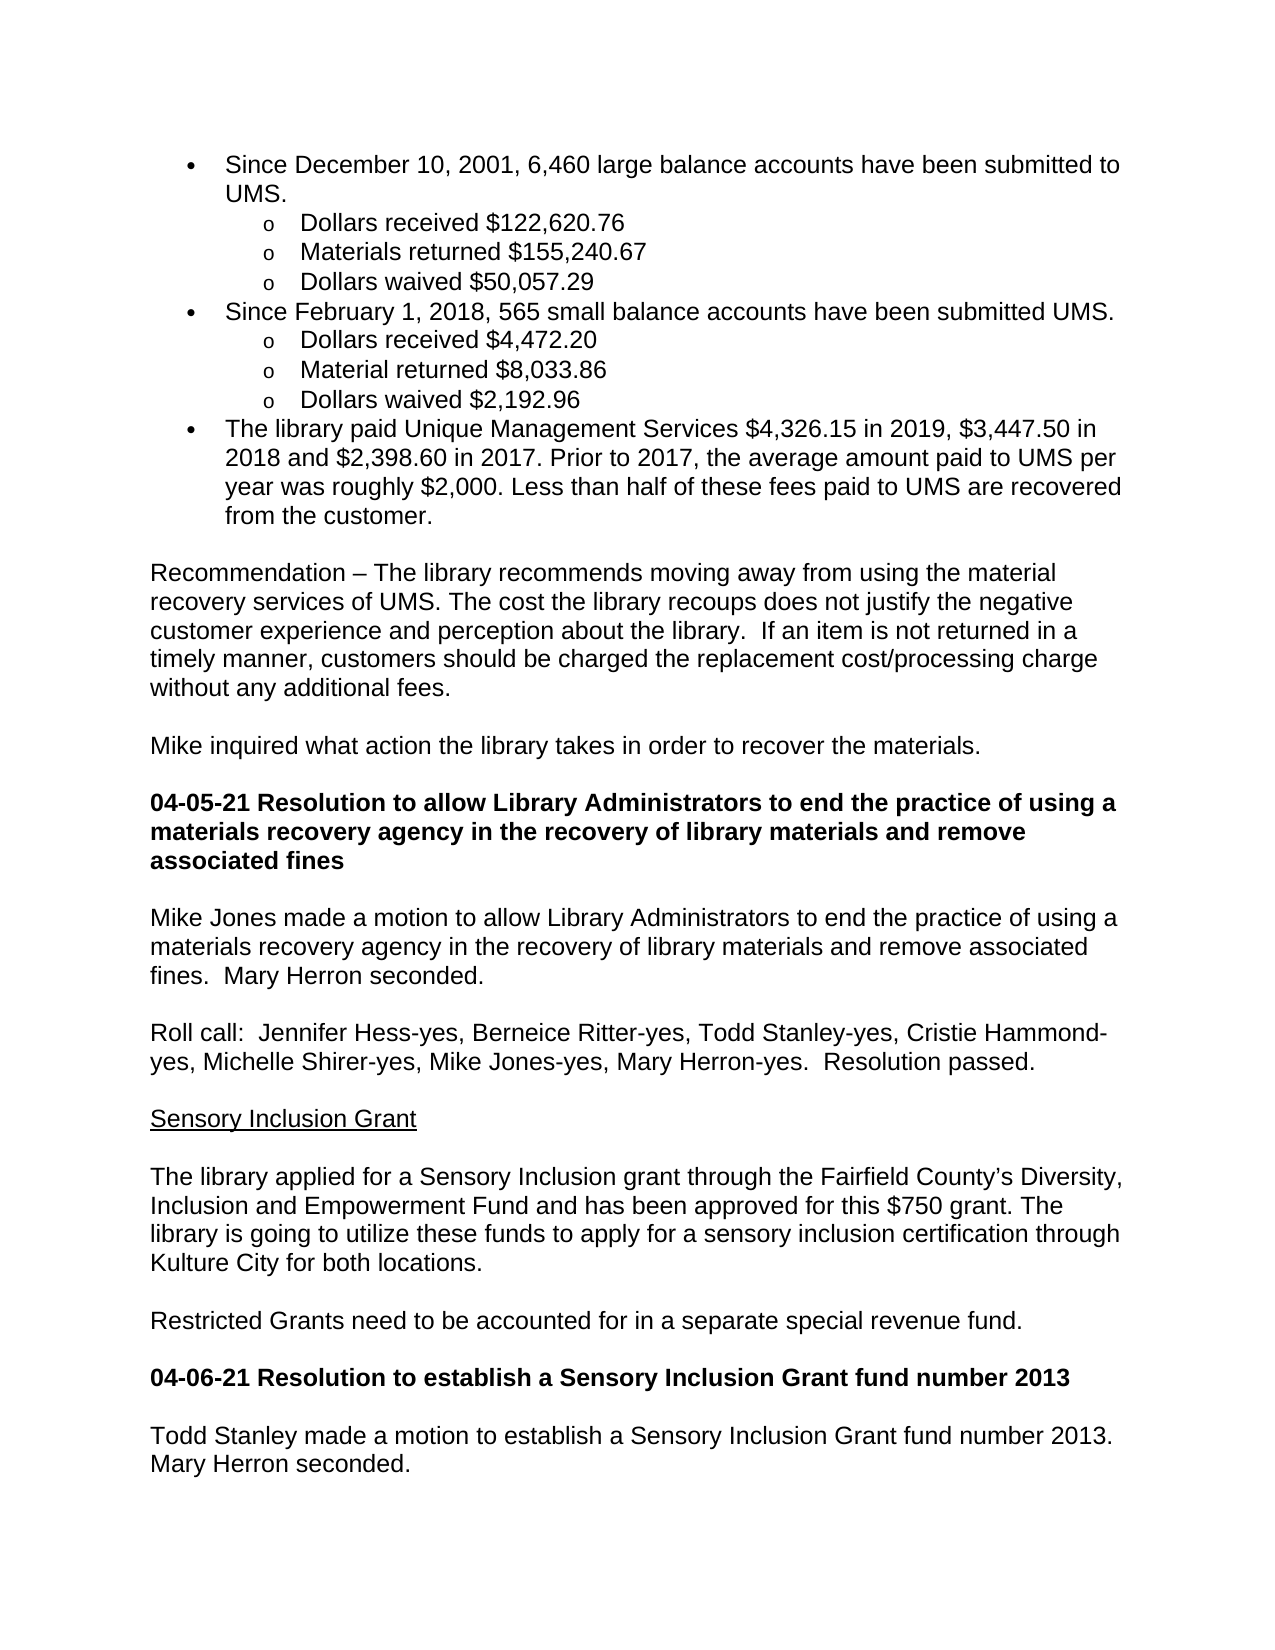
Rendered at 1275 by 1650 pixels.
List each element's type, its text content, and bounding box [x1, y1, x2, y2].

text Mike inquired what action the library takes in order to recover the materials. [150, 731, 1125, 759]
list Material returned $8,033.86 [262, 355, 1125, 385]
text Roll call: Jennifer Hess-yes, Berneice Ritter-yes, Todd Stanley-yes, Cristie Hammond-yes, Michelle Shirer-yes, Mike Jones-yes, Mary Herron-yes. Resolution passed. [150, 1018, 1125, 1076]
list Dollars received $4,472.20 [262, 325, 1125, 355]
list Since February 1, 2018, 565 small balance accounts have been submitted UMS. [187, 297, 1125, 325]
list Materials returned $155,240.67 [262, 237, 1125, 267]
text Recommendation – The library recommends moving away from using the material recovery services of UMS. The cost the library recoups does not justify the negative customer experience and perception about the library. If an item is not returned in a timely manner, customers should be charged the replacement cost/processing charge without any additional fees. [150, 558, 1125, 702]
list Dollars received $122,620.76 [262, 207, 1125, 237]
text 04-05-21 Resolution to allow Library Administrators to end the practice of using a materials recovery agency in the recovery of library materials and remove associated fines [150, 788, 1125, 874]
list The library paid Unique Management Services $4,326.15 in 2019, $3,447.50 in 2018 and $2,398.60 in 2017. Prior to 2017, the average amount paid to UMS per year was roughly $2,000. Less than half of these fees paid to UMS are recovered from the customer. [187, 414, 1125, 529]
list Since December 10, 2001, 6,460 large balance accounts have been submitted to UMS. [187, 150, 1125, 207]
text Sensory Inclusion Grant [150, 1104, 1125, 1133]
list Dollars waived $2,192.96 [262, 385, 1125, 414]
text Todd Stanley made a motion to establish a Sensory Inclusion Grant fund number 2013. Mary Herron seconded. [150, 1421, 1125, 1478]
text The library applied for a Sensory Inclusion grant through the Fairfield County’s Diversity, Inclusion and Empowerment Fund and has been approved for this $750 grant. The library is going to utilize these funds to apply for a sensory inclusion certification through Kulture City for both locations. [150, 1162, 1125, 1277]
text 04-06-21 Resolution to establish a Sensory Inclusion Grant fund number 2013 [150, 1363, 1125, 1392]
text Mike Jones made a motion to allow Library Administrators to end the practice of using a materials recovery agency in the recovery of library materials and remove associated fines. Mary Herron seconded. [150, 903, 1125, 989]
list Dollars waived $50,057.29 [262, 267, 1125, 297]
text Restricted Grants need to be accounted for in a separate special revenue fund. [150, 1306, 1125, 1334]
